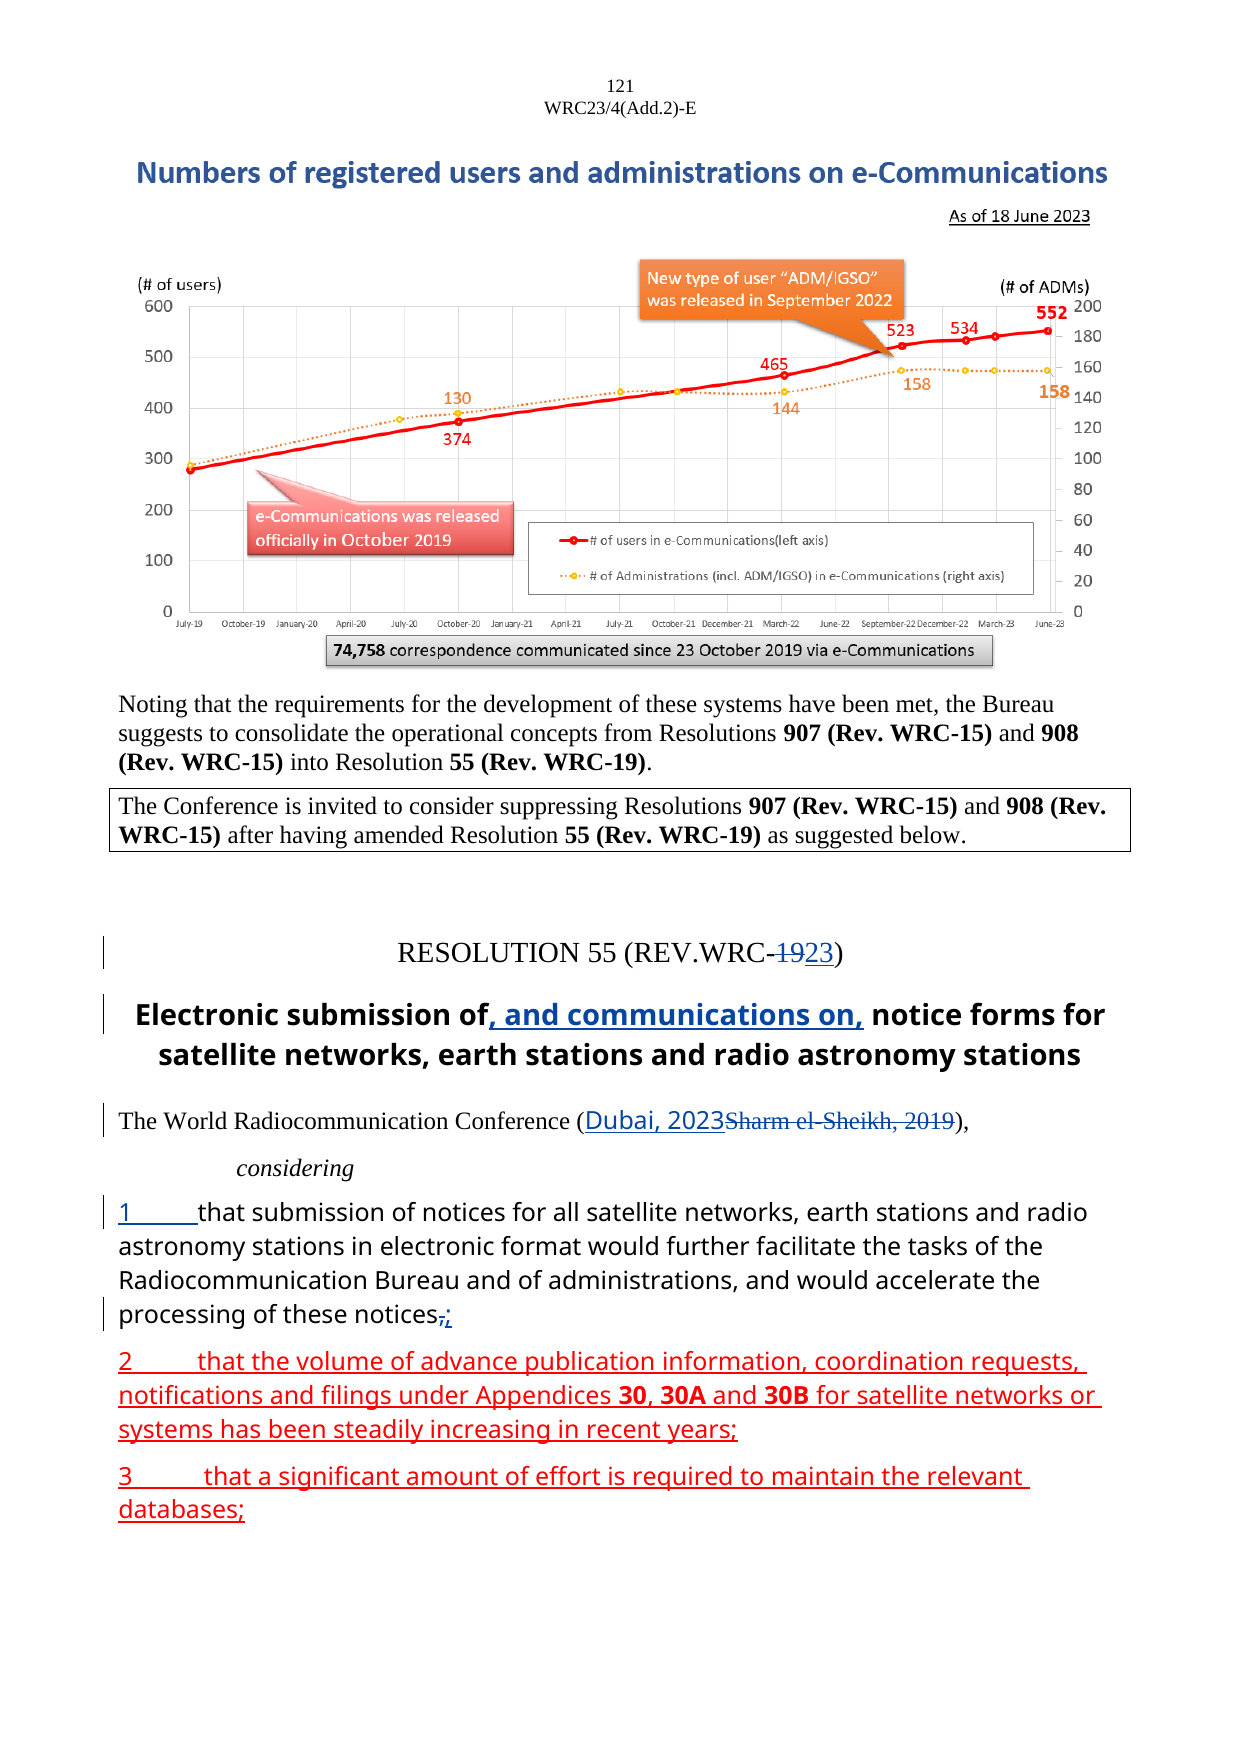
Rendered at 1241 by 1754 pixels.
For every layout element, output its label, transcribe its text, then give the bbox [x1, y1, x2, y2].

text 3 that a significant amount of effort is required to maintain the relevant databases; [118, 1458, 1122, 1526]
text 2 that the volume of advance publication information, coordination requests, notifications and filings under Appendices 30, 30A and 30B for satellite networks or systems has been steadily increasing in recent years; [118, 1343, 1122, 1446]
text that submission of notices for all satellite networks, earth stations and radio astronomy stations in electronic format would further facilitate the tasks of the Radiocommunication Bureau and of administrations, and would accelerate the processing of these notices [118, 1195, 1122, 1331]
title The World Radiocommunication Conference (), [118, 1103, 1122, 1137]
picture [132, 147, 1108, 677]
title Electronic submission of notice forms for satellite networks, earth stations and radio astronomy stations [118, 994, 1122, 1073]
text considering [236, 1153, 1122, 1182]
text RESOLUTION 55 (REV.WRC-) [118, 936, 1122, 969]
text Noting that the requirements for the development of these systems have been met, the Bureau suggests to consolidate the operational concepts from Resolutions 907 (Rev. WRC-15) and 908 (Rev. WRC-15) into Resolution 55 (Rev. WRC-19). [118, 689, 1122, 775]
text The Conference is invited to consider suppressing Resolutions 907 (Rev. WRC-15) and 908 (Rev. WRC-15) after having amended Resolution 55 (Rev. WRC-19) as suggested below. [110, 789, 1130, 851]
